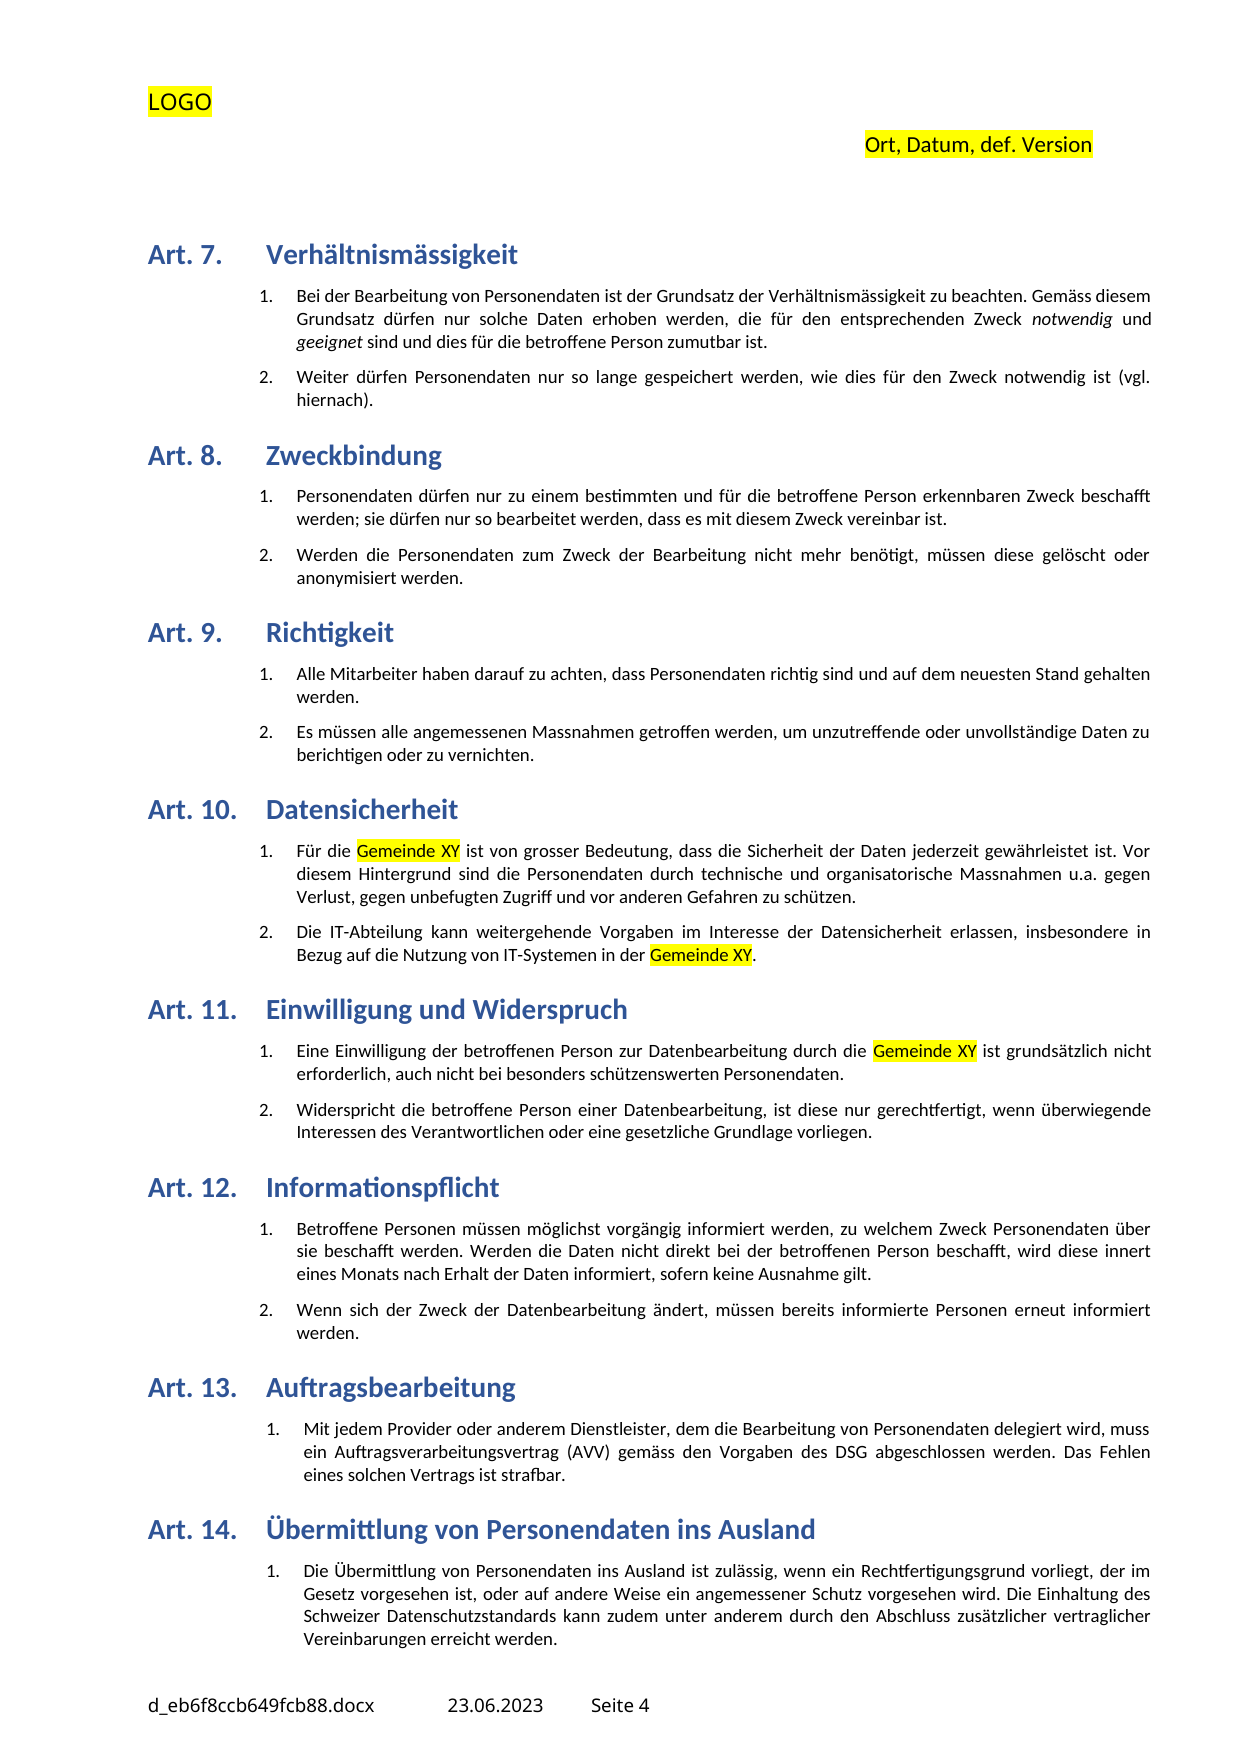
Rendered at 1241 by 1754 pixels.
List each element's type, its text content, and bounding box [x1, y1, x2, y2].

subtitle Art. 13. Auftragsbearbeitung [148, 1369, 1152, 1404]
list Eine Einwilligung der betroffenen Person zur Datenbearbeitung durch die Gemeinde XY ist grundsätzlich nicht erforderlich, auch nicht bei besonders schützenswerten Personendaten. [259, 1039, 1152, 1085]
list Werden die Personendaten zum Zweck der Bearbeitung nicht mehr benötigt, müssen diese gelöscht oder anonymisiert werden. [259, 543, 1152, 589]
subtitle Art. 9. Richtigkeit [148, 614, 1152, 649]
subtitle Art. 8. Zweckbindung [148, 437, 1152, 472]
list Mit jedem Provider oder anderem Dienstleister, dem die Bearbeitung von Personendaten delegiert wird, muss ein Auftragsverarbeitungsvertrag (AVV) gemäss den Vorgaben des DSG abgeschlossen werden. Das Fehlen eines solchen Vertrags ist strafbar. [266, 1417, 1152, 1486]
list Weiter dürfen Personendaten nur so lange gespeichert werden, wie dies für den Zweck notwendig ist (vgl. hiernach). [259, 366, 1152, 412]
subtitle Art. 12. Informationspflicht [148, 1169, 1152, 1204]
list Wenn sich der Zweck der Datenbearbeitung ändert, müssen bereits informierte Personen erneut informiert werden. [259, 1298, 1152, 1344]
list Alle Mitarbeiter haben darauf zu achten, dass Personendaten richtig sind und auf dem neuesten Stand gehalten werden. [259, 662, 1152, 708]
list Bei der Bearbeitung von Personendaten ist der Grundsatz der Verhältnismässigkeit zu beachten. Gemäss diesem Grundsatz dürfen nur solche Daten erhoben werden, die für den entsprechenden Zweck notwendig und geeignet sind und dies für die betroffene Person zumutbar ist. [259, 284, 1152, 353]
list Betroffene Personen müssen möglichst vorgängig informiert werden, zu welchem Zweck Personendaten über sie beschafft werden. Werden die Daten nicht direkt bei der betroffenen Person beschafft, wird diese innert eines Monats nach Erhalt der Daten informiert, sofern keine Ausnahme gilt. [259, 1217, 1152, 1286]
subtitle Art. 7. Verhältnismässigkeit [148, 236, 1152, 272]
list Es müssen alle angemessenen Massnahmen getroffen werden, um unzutreffende oder unvollständige Daten zu berichtigen oder zu vernichten. [259, 720, 1152, 766]
subtitle Art. 10. Datensicherheit [148, 791, 1152, 827]
subtitle Art. 14. Übermittlung von Personendaten ins Ausland [148, 1511, 1152, 1546]
list Für die Gemeinde XY ist von grosser Bedeutung, dass die Sicherheit der Daten jederzeit gewährleistet ist. Vor diesem Hintergrund sind die Personendaten durch technische und organisatorische Massnahmen u.a. gegen Verlust, gegen unbefugten Zugriff und vor anderen Gefahren zu schützen. [259, 839, 1152, 908]
subtitle Art. 11. Einwilligung und Widerspruch [148, 991, 1152, 1027]
list Personendaten dürfen nur zu einem bestimmten und für die betroffene Person erkennbaren Zweck beschafft werden; sie dürfen nur so bearbeitet werden, dass es mit diesem Zweck vereinbar ist. [259, 485, 1152, 531]
list Die IT-Abteilung kann weitergehende Vorgaben im Interesse der Datensicherheit erlassen, insbesondere in Bezug auf die Nutzung von IT-Systemen in der Gemeinde XY. [259, 921, 1152, 966]
list Widerspricht die betroffene Person einer Datenbearbeitung, ist diese nur gerechtfertigt, wenn überwiegende Interessen des Verantwortlichen oder eine gesetzliche Grundlage vorliegen. [259, 1098, 1152, 1144]
list Die Übermittlung von Personendaten ins Ausland ist zulässig, wenn ein Rechtfertigungsgrund vorliegt, der im Gesetz vorgesehen ist, oder auf andere Weise ein angemessener Schutz vorgesehen wird. Die Einhaltung des Schweizer Datenschutzstandards kann zudem unter anderem durch den Abschluss zusätzlicher vertraglicher Vereinbarungen erreicht werden. [266, 1559, 1152, 1651]
